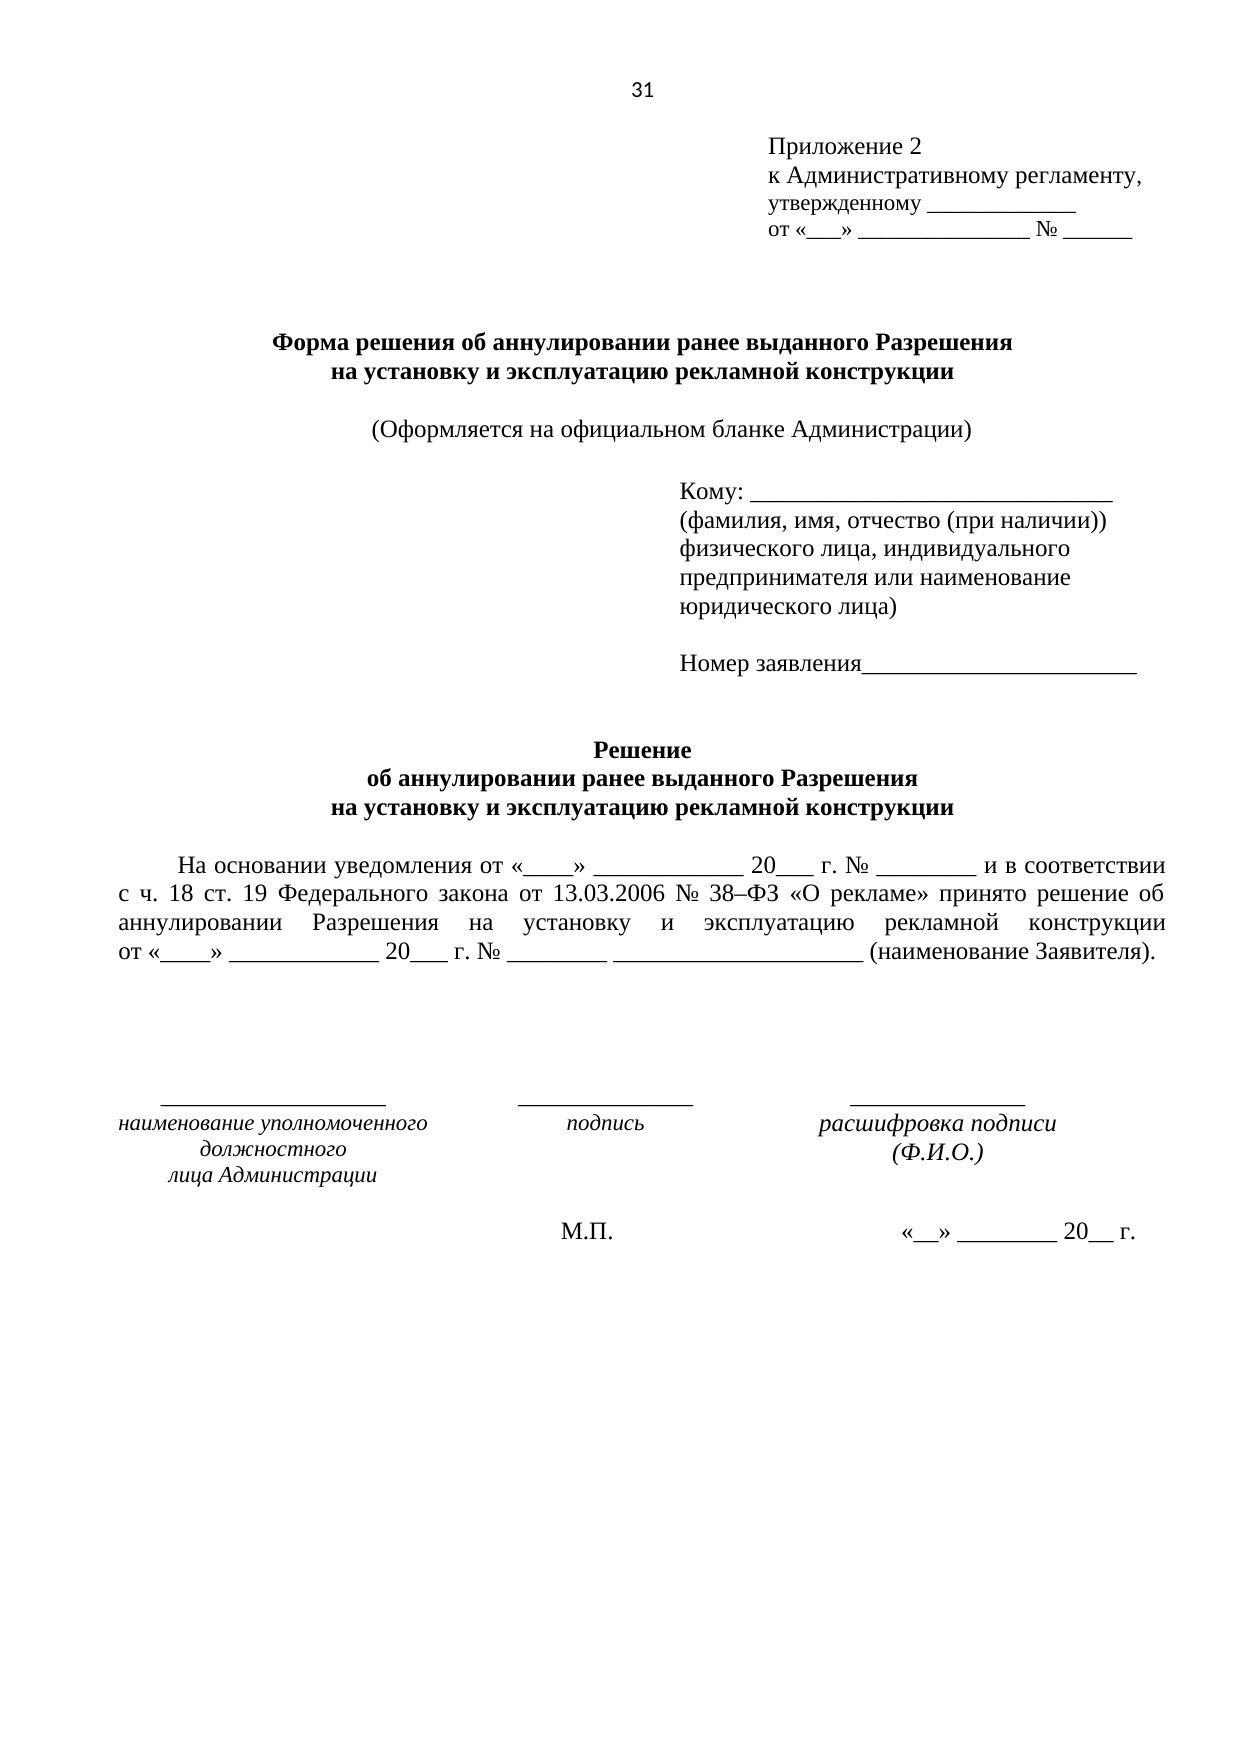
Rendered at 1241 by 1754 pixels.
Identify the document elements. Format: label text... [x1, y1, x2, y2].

text (фамилия, имя, отчество (при наличии)) [679, 505, 1167, 533]
text на установку и эксплуатацию рекламной конструкции [118, 792, 1167, 821]
text На основании уведомления от «____» ____________ 20___ г. № ________ и в соответствии с ч. 18 ст. 19 Федерального закона от 13.03.2006 № 38–ФЗ «О рекламе» принято решение об аннулировании Разрешения на установку и эксплуатацию рекламной конструкции от «____» ____________ 20___ г. № ________ ____________________ (наименование Заявителя). [118, 850, 1167, 965]
table_header ______________ [771, 1080, 1104, 1108]
text от «___» _______________ № ______ [517, 215, 1167, 241]
text Кому: _____________________________ [679, 476, 1167, 505]
table_header ______________ [439, 1080, 771, 1108]
text Номер заявления______________________ [679, 648, 1167, 677]
text Приложение 2 [517, 131, 1167, 160]
text к Административному регламенту, [517, 160, 1167, 188]
text физического лица, индивидуального предпринимателя или наименование юридического лица) [679, 533, 1167, 620]
table_cell подпись [439, 1109, 771, 1188]
text на установку и эксплуатацию рекламной конструкции [118, 356, 1167, 385]
text утвержденному _____________ [517, 188, 1167, 215]
table_header __________________ [107, 1080, 439, 1108]
text Форма решения об аннулировании ранее выданного Разрешения [118, 327, 1167, 356]
table_cell расшифровка подписи (Ф.И.О.) [771, 1109, 1104, 1188]
text об аннулировании ранее выданного Разрешения [118, 763, 1167, 792]
text М.П. «__» ________ 20__ г. [487, 1216, 1167, 1245]
table_cell наименование уполномоченного должностного лица Администрации [107, 1109, 439, 1188]
text (Оформляется на официальном бланке Администрации) [118, 414, 1167, 442]
text Решение [118, 735, 1167, 763]
